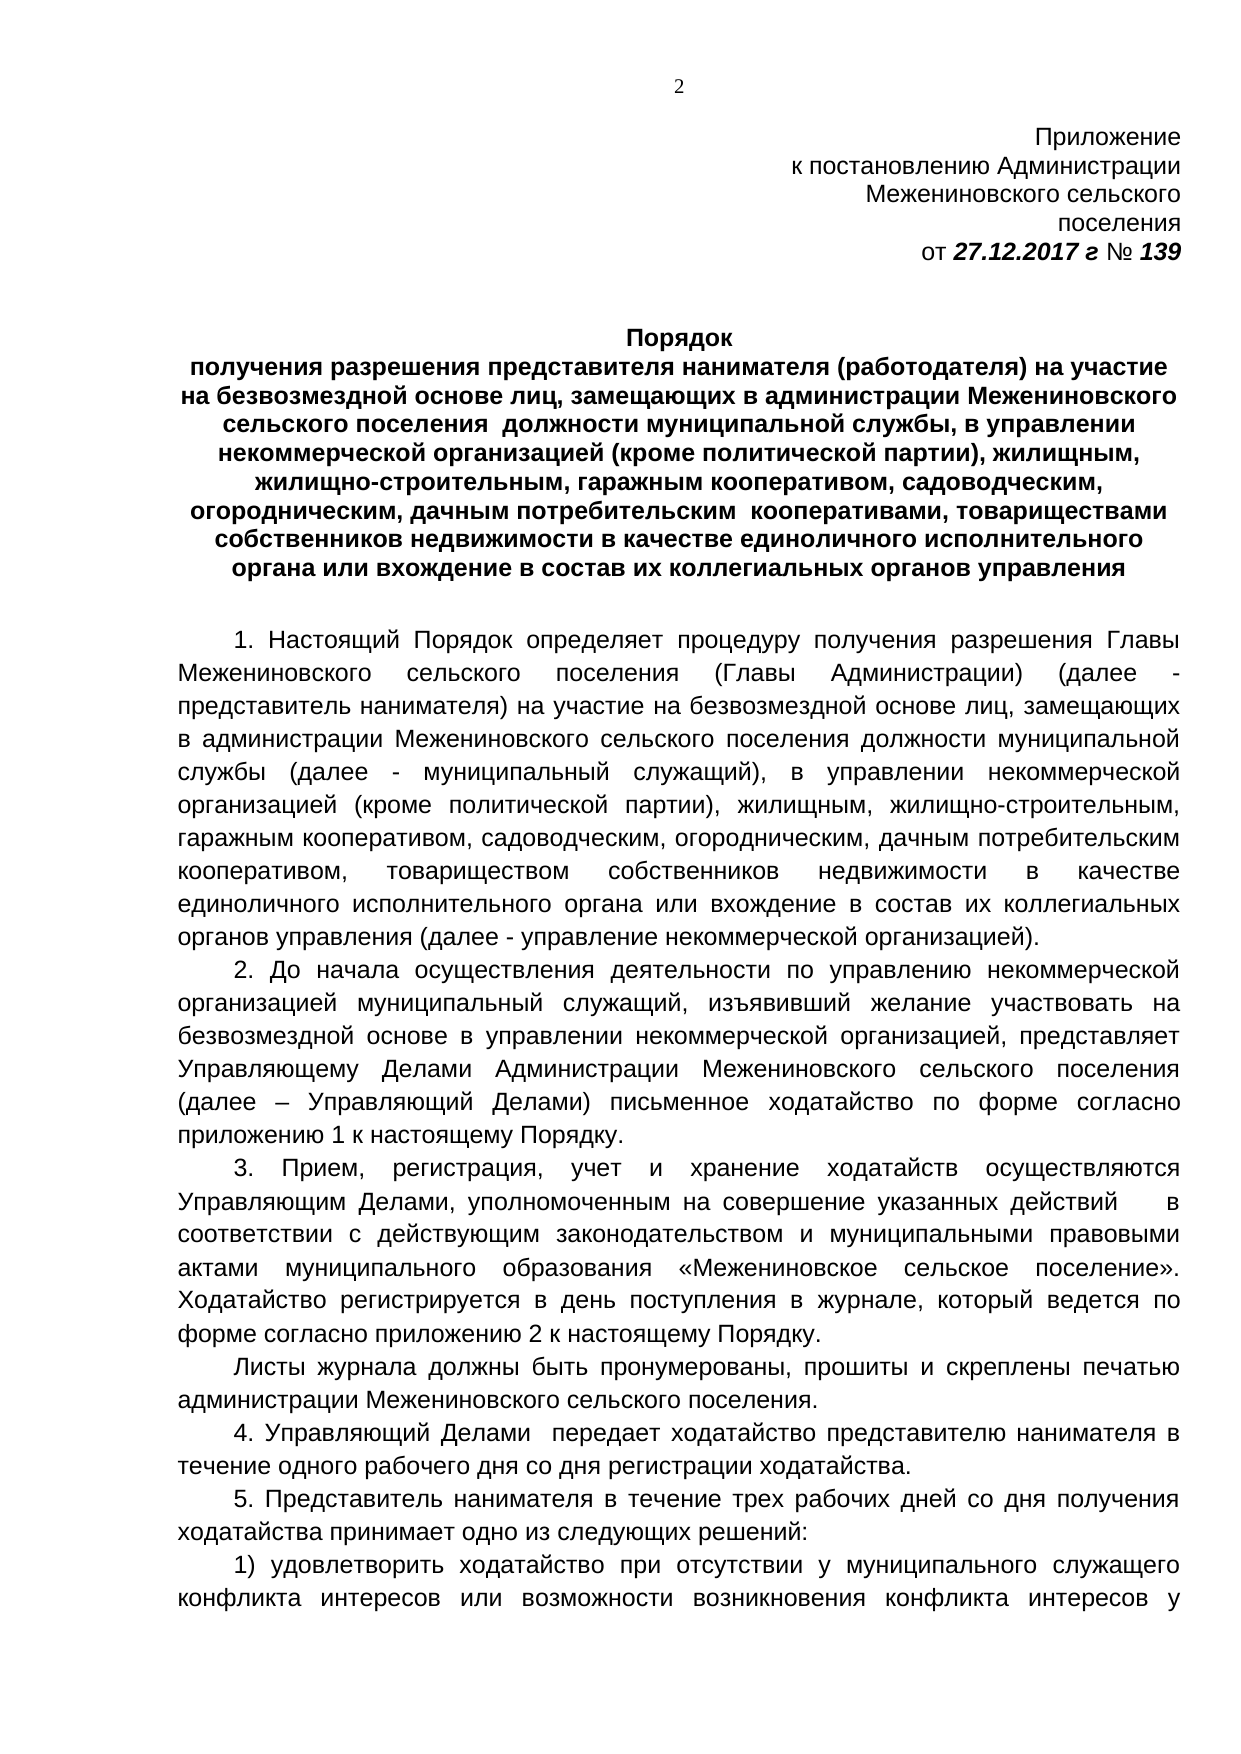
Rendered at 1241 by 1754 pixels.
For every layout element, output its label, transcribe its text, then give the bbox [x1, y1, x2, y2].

text 1. Настоящий Порядок определяет процедуру получения разрешения Главы Межениновского сельского поселения (Главы Администрации) (далее - представитель нанимателя) на участие на безвозмездной основе лиц, замещающих в администрации Межениновского сельского поселения должности муниципальной службы (далее - муниципальный служащий), в управлении некоммерческой организацией (кроме политической партии), жилищным, жилищно-строительным, гаражным кооперативом, садоводческим, огородническим, дачным потребительским кооперативом, товариществом собственников недвижимости в качестве единоличного исполнительного органа или вхождение в состав их коллегиальных органов управления (далее - управление некоммерческой организацией). [177, 625, 1181, 951]
text Межениновского сельского поселения [177, 179, 1181, 237]
text 5. Представитель нанимателя в течение трех рабочих дней со дня получения ходатайства принимает одно из следующих решений: [177, 1484, 1181, 1545]
text Порядок [177, 323, 1181, 352]
text Листы журнала должны быть пронумерованы, прошиты и скреплены печатью администрации Межениновского сельского поселения. [177, 1352, 1181, 1413]
text 2. До начала осуществления деятельности по управлению некоммерческой организацией муниципальный служащий, изъявивший желание участвовать на безвозмездной основе в управлении некоммерческой организацией, представляет Управляющему Делами Администрации Межениновского сельского поселения (далее – Управляющий Делами) письменное ходатайство по форме согласно приложению 1 к настоящему Порядку. [177, 955, 1181, 1149]
text к постановлению Администрации [177, 151, 1181, 179]
text 4. Управляющий Делами передает ходатайство представителю нанимателя в течение одного рабочего дня со дня регистрации ходатайства. [177, 1418, 1181, 1479]
text 3. Прием, регистрация, учет и хранение ходатайств осуществляются Управляющим Делами, уполномоченным на совершение указанных действий в соответствии с действующим законодательством и муниципальными правовыми актами муниципального образования «Межениновское сельское поселение». Ходатайство регистрируется в день поступления в журнале, который ведется по форме согласно приложению 2 к настоящему Порядку. [177, 1153, 1181, 1347]
text Приложение [177, 122, 1181, 151]
text получения разрешения представителя нанимателя (работодателя) на участие на безвозмездной основе лиц, замещающих в администрации Межениновского сельского поселения должности муниципальной службы, в управлении некоммерческой организацией (кроме политической партии), жилищным, жилищно-строительным, гаражным кооперативом, садоводческим, огородническим, дачным потребительским кооперативами, товариществами собственников недвижимости в качестве единоличного исполнительного органа или вхождение в состав их коллегиальных органов управления [177, 352, 1181, 582]
text от 27.12.2017 г № 139 [177, 237, 1181, 266]
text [177, 1550, 1181, 1611]
